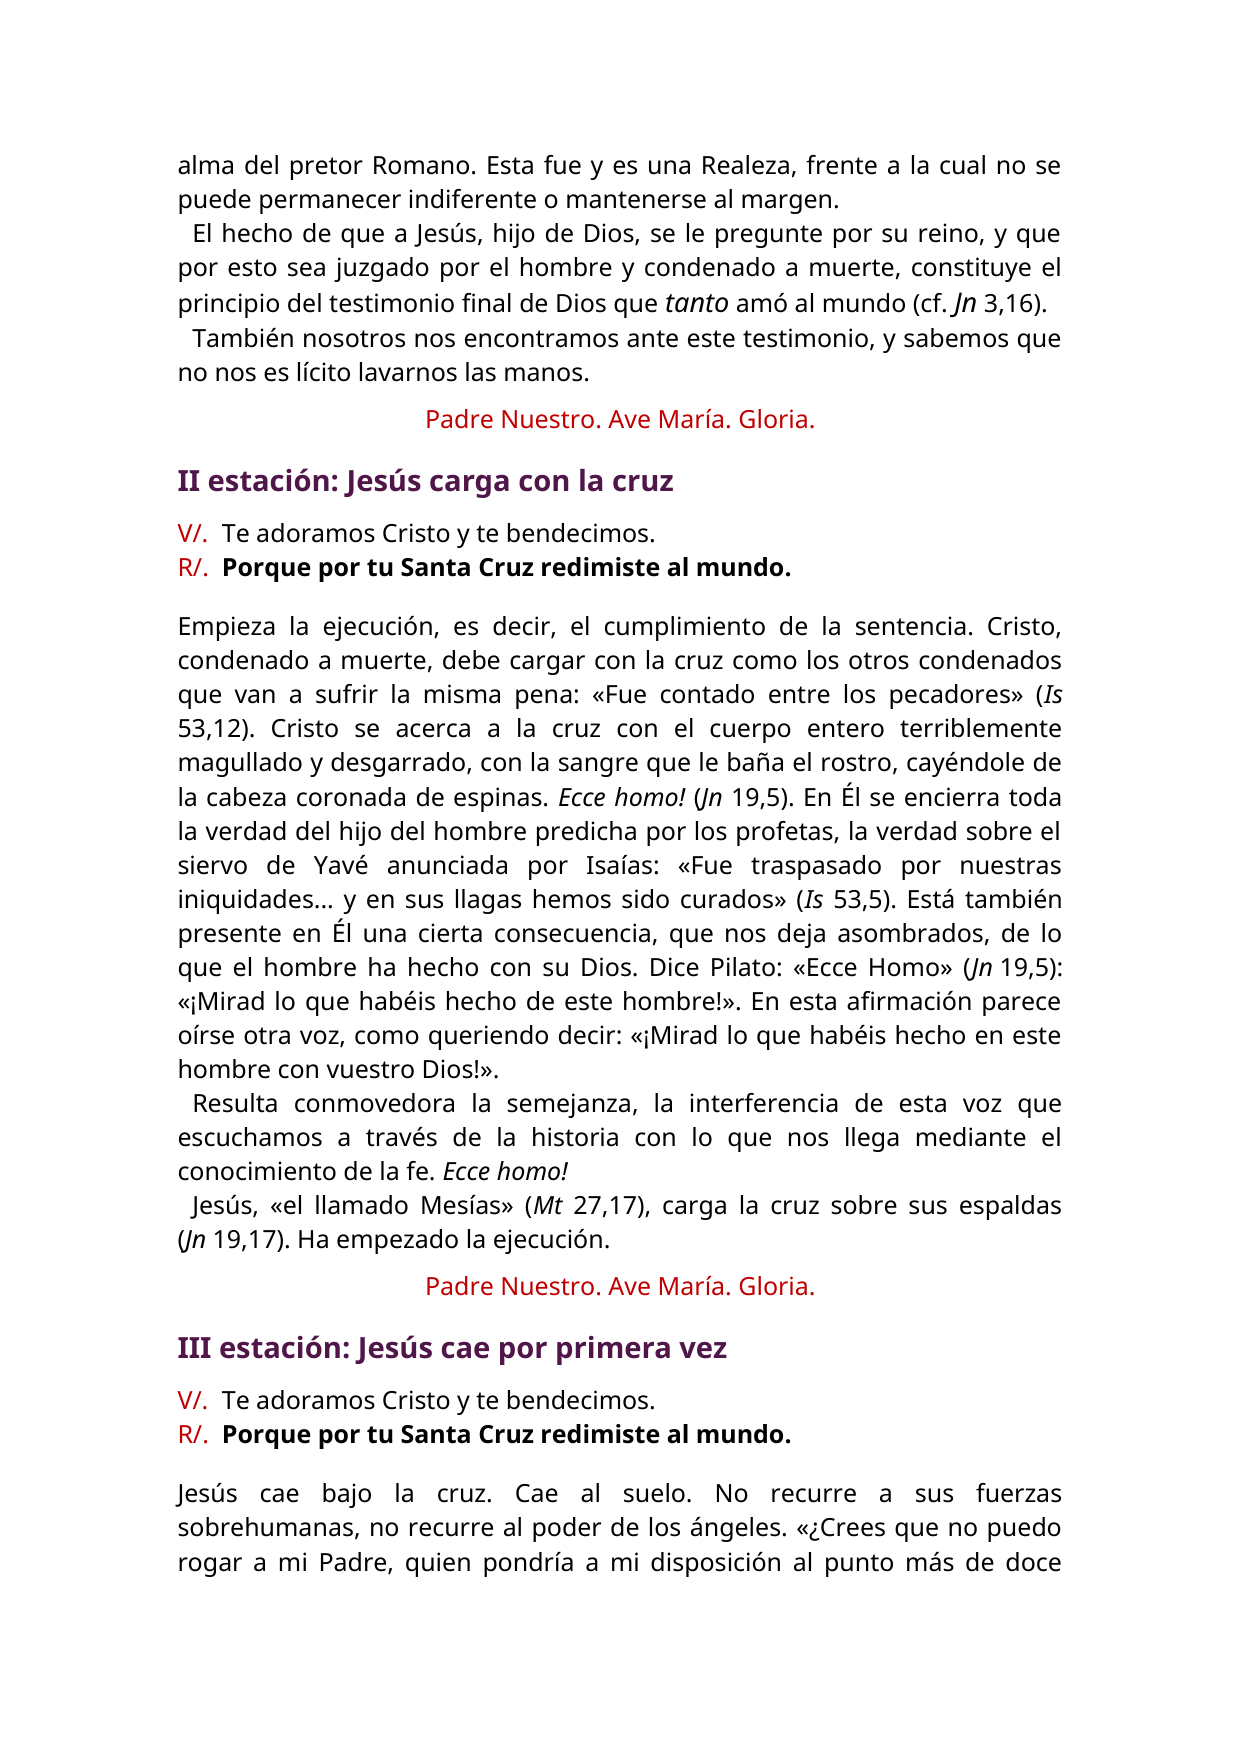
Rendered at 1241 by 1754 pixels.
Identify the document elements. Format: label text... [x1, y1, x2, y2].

subtitle II estación: Jesús carga con la cruz [177, 460, 1063, 500]
text V/. Te adoramos Cristo y te bendecimos. [177, 1383, 1063, 1417]
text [177, 1476, 1063, 1578]
text Padre Nuestro. Ave María. Gloria. [177, 401, 1063, 435]
text R/. Porque por tu Santa Cruz redimiste al mundo. [177, 550, 1063, 584]
subtitle III estación: Jesús cae por primera vez [177, 1328, 1063, 1367]
text V/. Te adoramos Cristo y te bendecimos. [177, 516, 1063, 550]
text Padre Nuestro. Ave María. Gloria. [177, 1268, 1063, 1303]
text El hecho de que a Jesús, hijo de Dios, se le pregunte por su reino, y que por esto sea juzgado por el hombre y condenado a muerte, constituye el principio del testimonio final de Dios que tanto amó al mundo (cf. Jn 3,16). [177, 216, 1063, 321]
text Empieza la ejecución, es decir, el cumplimiento de la sentencia. Cristo, condenado a muerte, debe cargar con la cruz como los otros condenados que van a sufrir la misma pena: «Fue contado entre los pecadores» (Is 53,12). Cristo se acerca a la cruz con el cuerpo entero terriblemente magullado y desgarrado, con la sangre que le baña el rostro, cayéndole de la cabeza coronada de espinas. Ecce homo! (Jn 19,5). En Él se encierra toda la verdad del hijo del hombre predicha por los profetas, la verdad sobre el siervo de Yavé anunciada por Isaías: «Fue traspasado por nuestras iniquidades... y en sus llagas hemos sido curados» (Is 53,5). Está también presente en Él una cierta consecuencia, que nos deja asombrados, de lo que el hombre ha hecho con su Dios. Dice Pilato: «Ecce Homo» (Jn 19,5): «¡Mirad lo que habéis hecho de este hombre!». En esta afirmación parece oírse otra voz, como queriendo decir: «¡Mirad lo que habéis hecho en este hombre con vuestro Dios!». [177, 609, 1063, 1086]
text También nosotros nos encontramos ante este testimonio, y sabemos que no nos es lícito lavarnos las manos. [177, 321, 1063, 389]
text Jesús, «el llamado Mesías» (Mt 27,17), carga la cruz sobre sus espaldas (Jn 19,17). Ha empezado la ejecución. [177, 1188, 1063, 1256]
text Resulta conmovedora la semejanza, la interferencia de esta voz que escuchamos a través de la historia con lo que nos llega mediante el conocimiento de la fe. Ecce homo! [177, 1086, 1063, 1188]
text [177, 148, 1063, 216]
text R/. Porque por tu Santa Cruz redimiste al mundo. [177, 1417, 1063, 1451]
